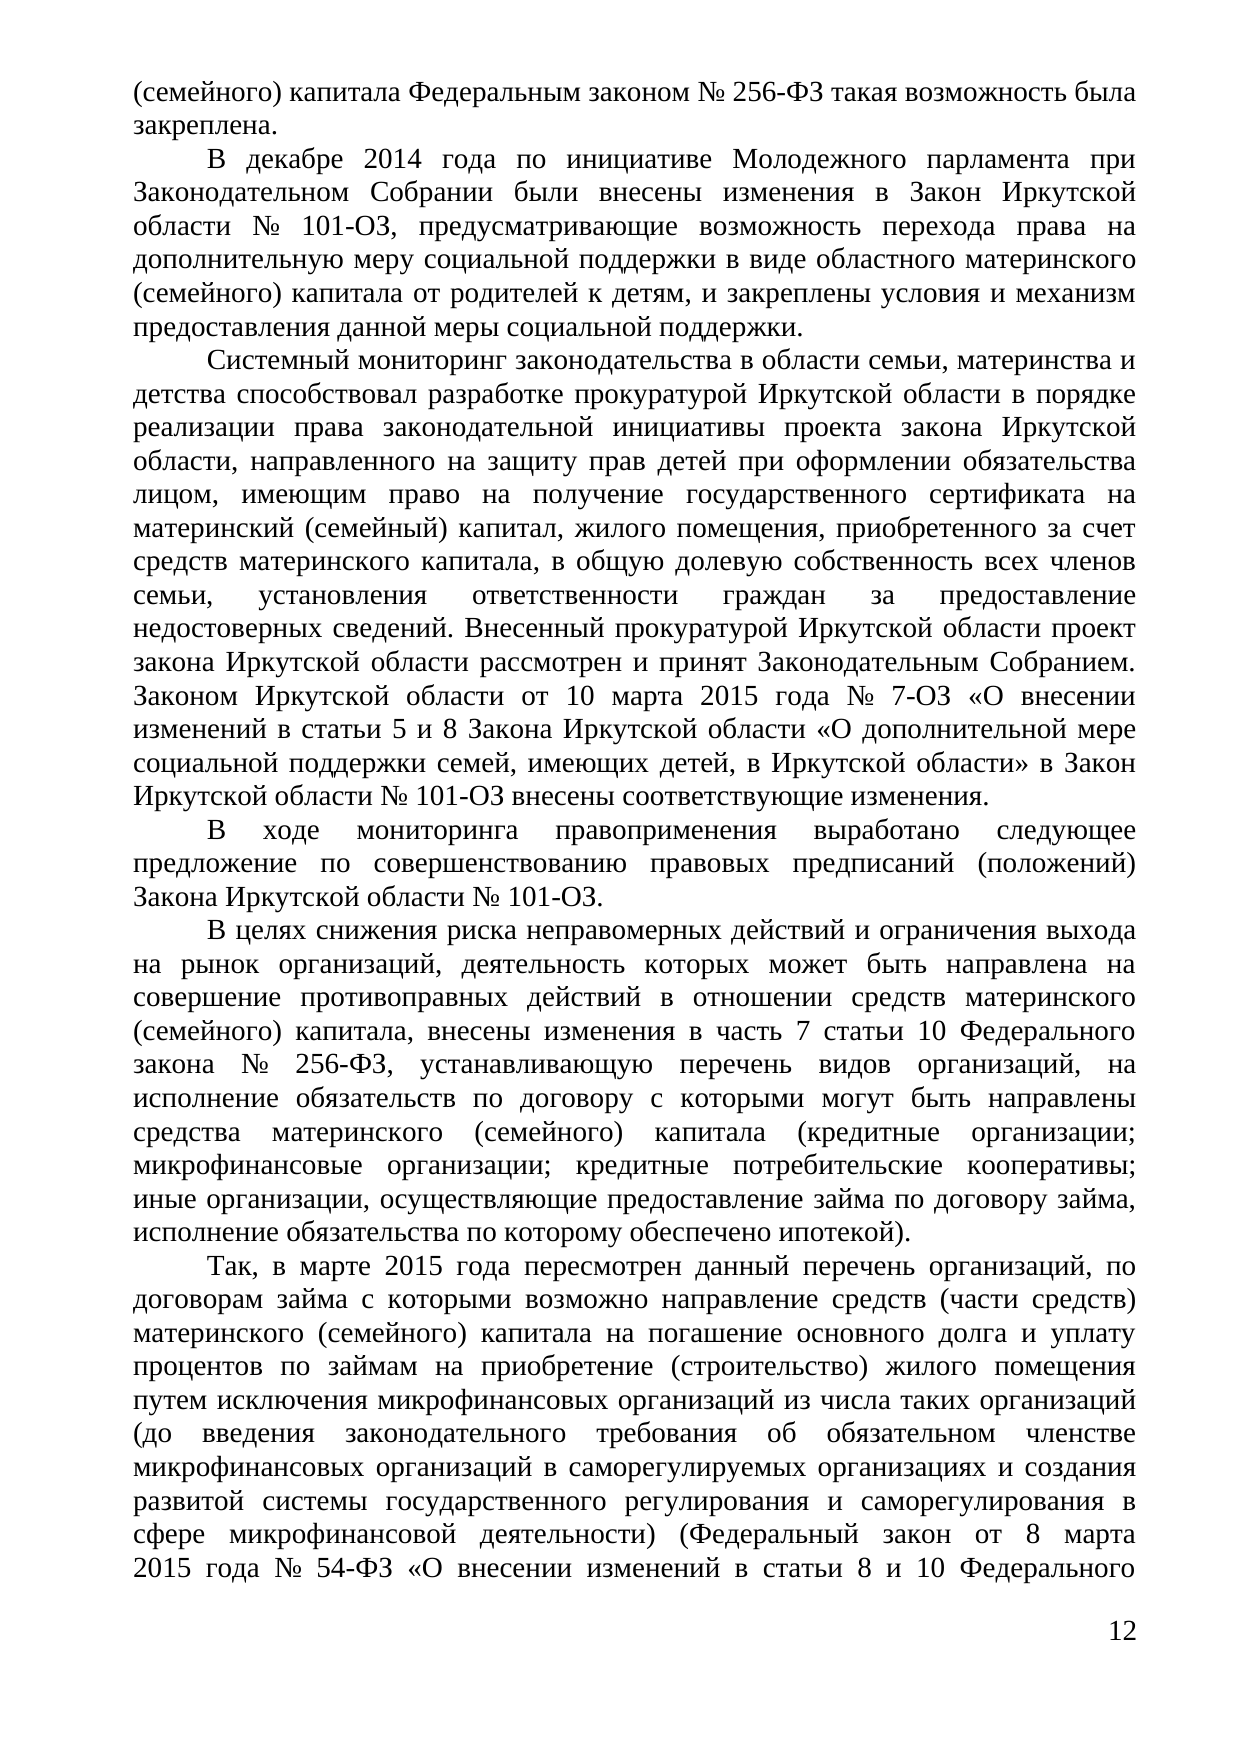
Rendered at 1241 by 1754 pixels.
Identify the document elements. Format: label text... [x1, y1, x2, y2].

text В целях снижения риска неправомерных действий и ограничения выхода на рынок организаций, деятельность которых может быть направлена на совершение противоправных действий в отношении средств материнского (семейного) капитала, внесены изменения в часть 7 статьи 10 Федерального закона № 256-ФЗ, устанавливающую перечень видов организаций, на исполнение обязательств по договору с которыми могут быть направлены средства материнского (семейного) капитала (кредитные организации; микрофинансовые организации; кредитные потребительские кооперативы; иные организации, осуществляющие предоставление займа по договору займа, исполнение обязательства по которому обеспечено ипотекой). [133, 912, 1137, 1248]
text В декабре 2014 года по инициативе Молодежного парламента при Законодательном Собрании были внесены изменения в Закон Иркутской области № 101-ОЗ, предусматривающие возможность перехода права на дополнительную меру социальной поддержки в виде областного материнского (семейного) капитала от родителей к детям, и закреплены условия и механизм предоставления данной меры социальной поддержки. [133, 141, 1137, 342]
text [133, 74, 1137, 141]
text В ходе мониторинга правоприменения выработано следующее предложение по совершенствованию правовых предписаний (положений) Закона Иркутской области № 101-ОЗ. [133, 812, 1137, 912]
text Системный мониторинг законодательства в области семьи, материнства и детства способствовал разработке прокуратурой Иркутской области в порядке реализации права законодательной инициативы проекта закона Иркутской области, направленного на защиту прав детей при оформлении обязательства лицом, имеющим право на получение государственного сертификата на материнский (семейный) капитал, жилого помещения, приобретенного за счет средств материнского капитала, в общую долевую собственность всех членов семьи, установления ответственности граждан за предоставление недостоверных сведений. Внесенный прокуратурой Иркутской области проект закона Иркутской области рассмотрен и принят Законодательным Собранием. Законом Иркутской области от 10 марта 2015 года № 7-ОЗ «О внесении изменений в статьи 5 и 8 Закона Иркутской области «О дополнительной мере социальной поддержки семей, имеющих детей, в Иркутской области» в Закон Иркутской области № 101-ОЗ внесены соответствующие изменения. [133, 342, 1137, 812]
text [133, 1248, 1137, 1583]
